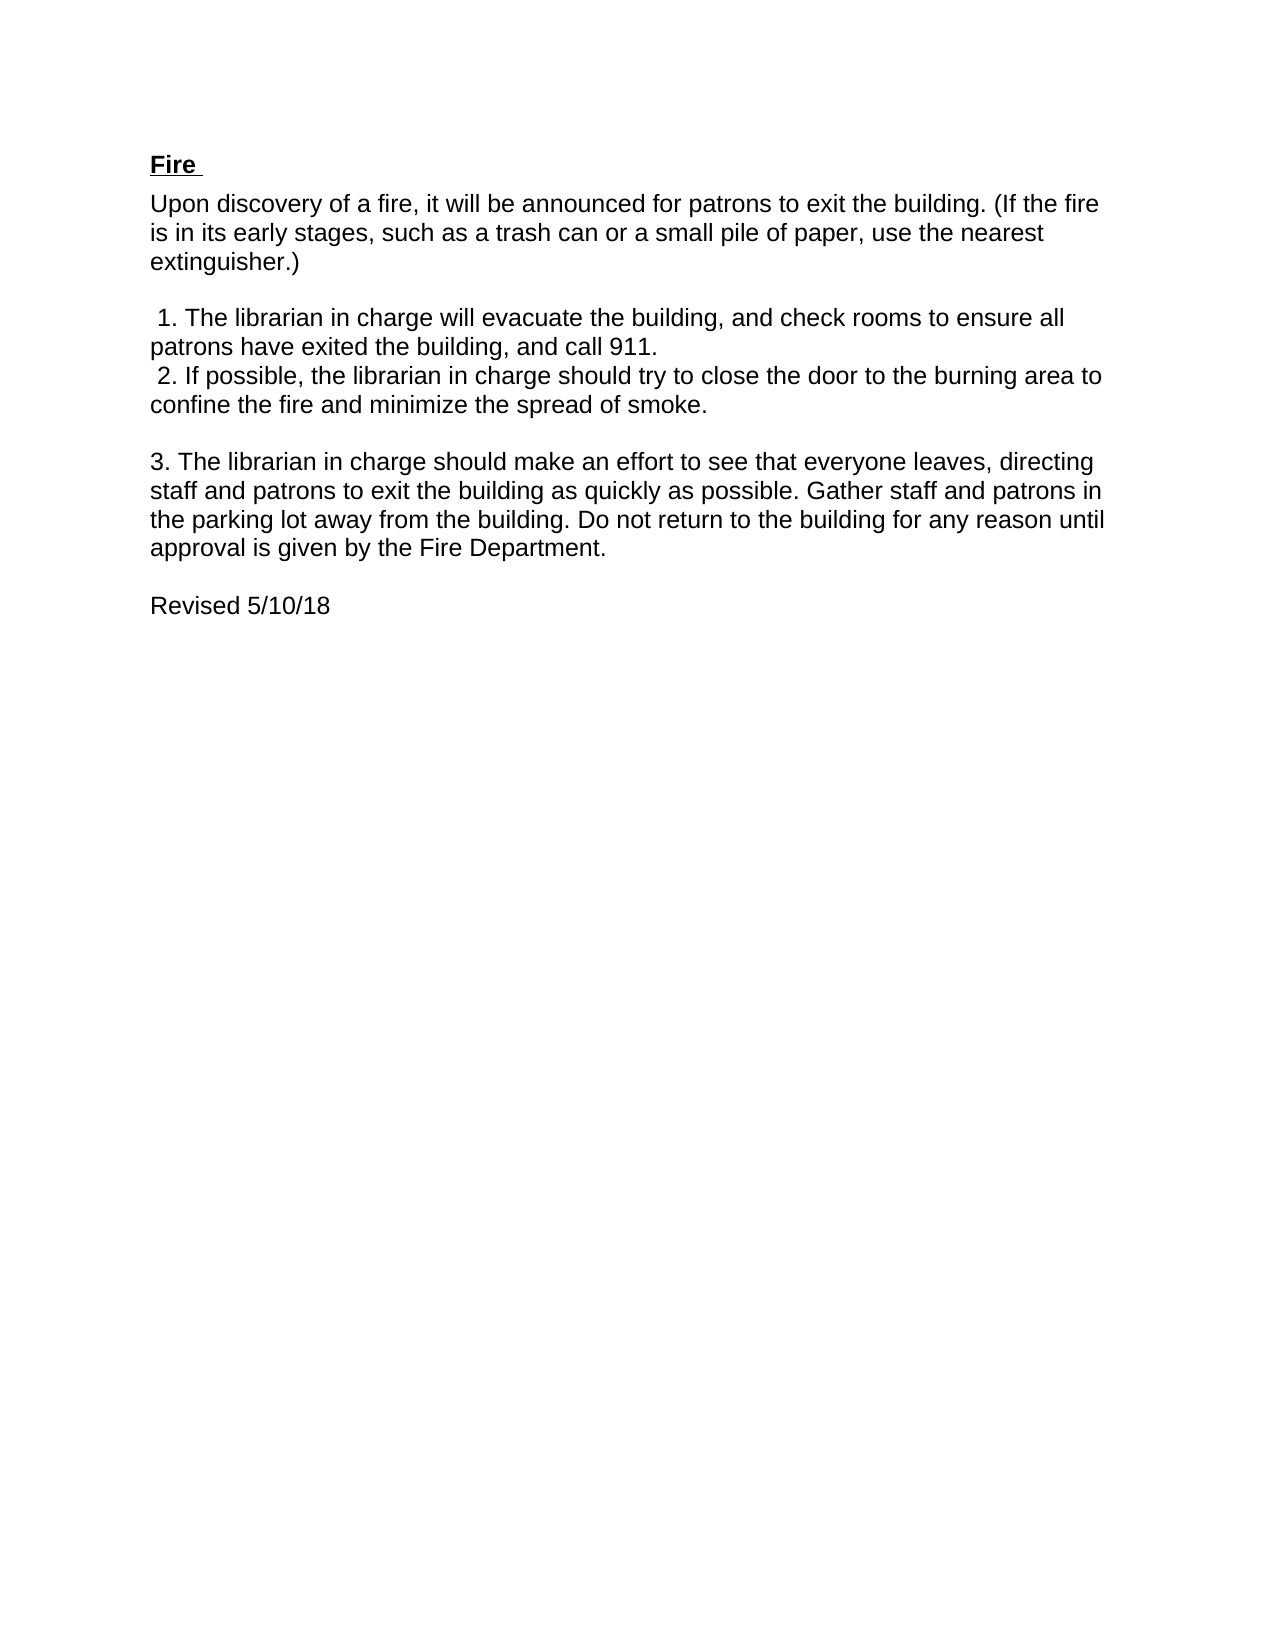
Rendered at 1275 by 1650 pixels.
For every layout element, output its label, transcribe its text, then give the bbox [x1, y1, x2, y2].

text 1. The librarian in charge will evacuate the building, and check rooms to ensure all patrons have exited the building, and call 911. [150, 303, 1125, 361]
text Upon discovery of a fire, it will be announced for patrons to exit the building. (If the fire is in its early stages, such as a trash can or a small pile of paper, use the nearest extinguisher.) [150, 189, 1125, 303]
text 3. The librarian in charge should make an effort to see that everyone leaves, directing staff and patrons to exit the building as quickly as possible. Gather staff and patrons in the parking lot away from the building. Do not return to the building for any reason until approval is given by the Fire Department. Revised 5/10/18 [150, 418, 1125, 620]
text Fire [150, 150, 1125, 179]
text 2. If possible, the librarian in charge should try to close the door to the burning area to confine the fire and minimize the spread of smoke. [150, 361, 1125, 418]
